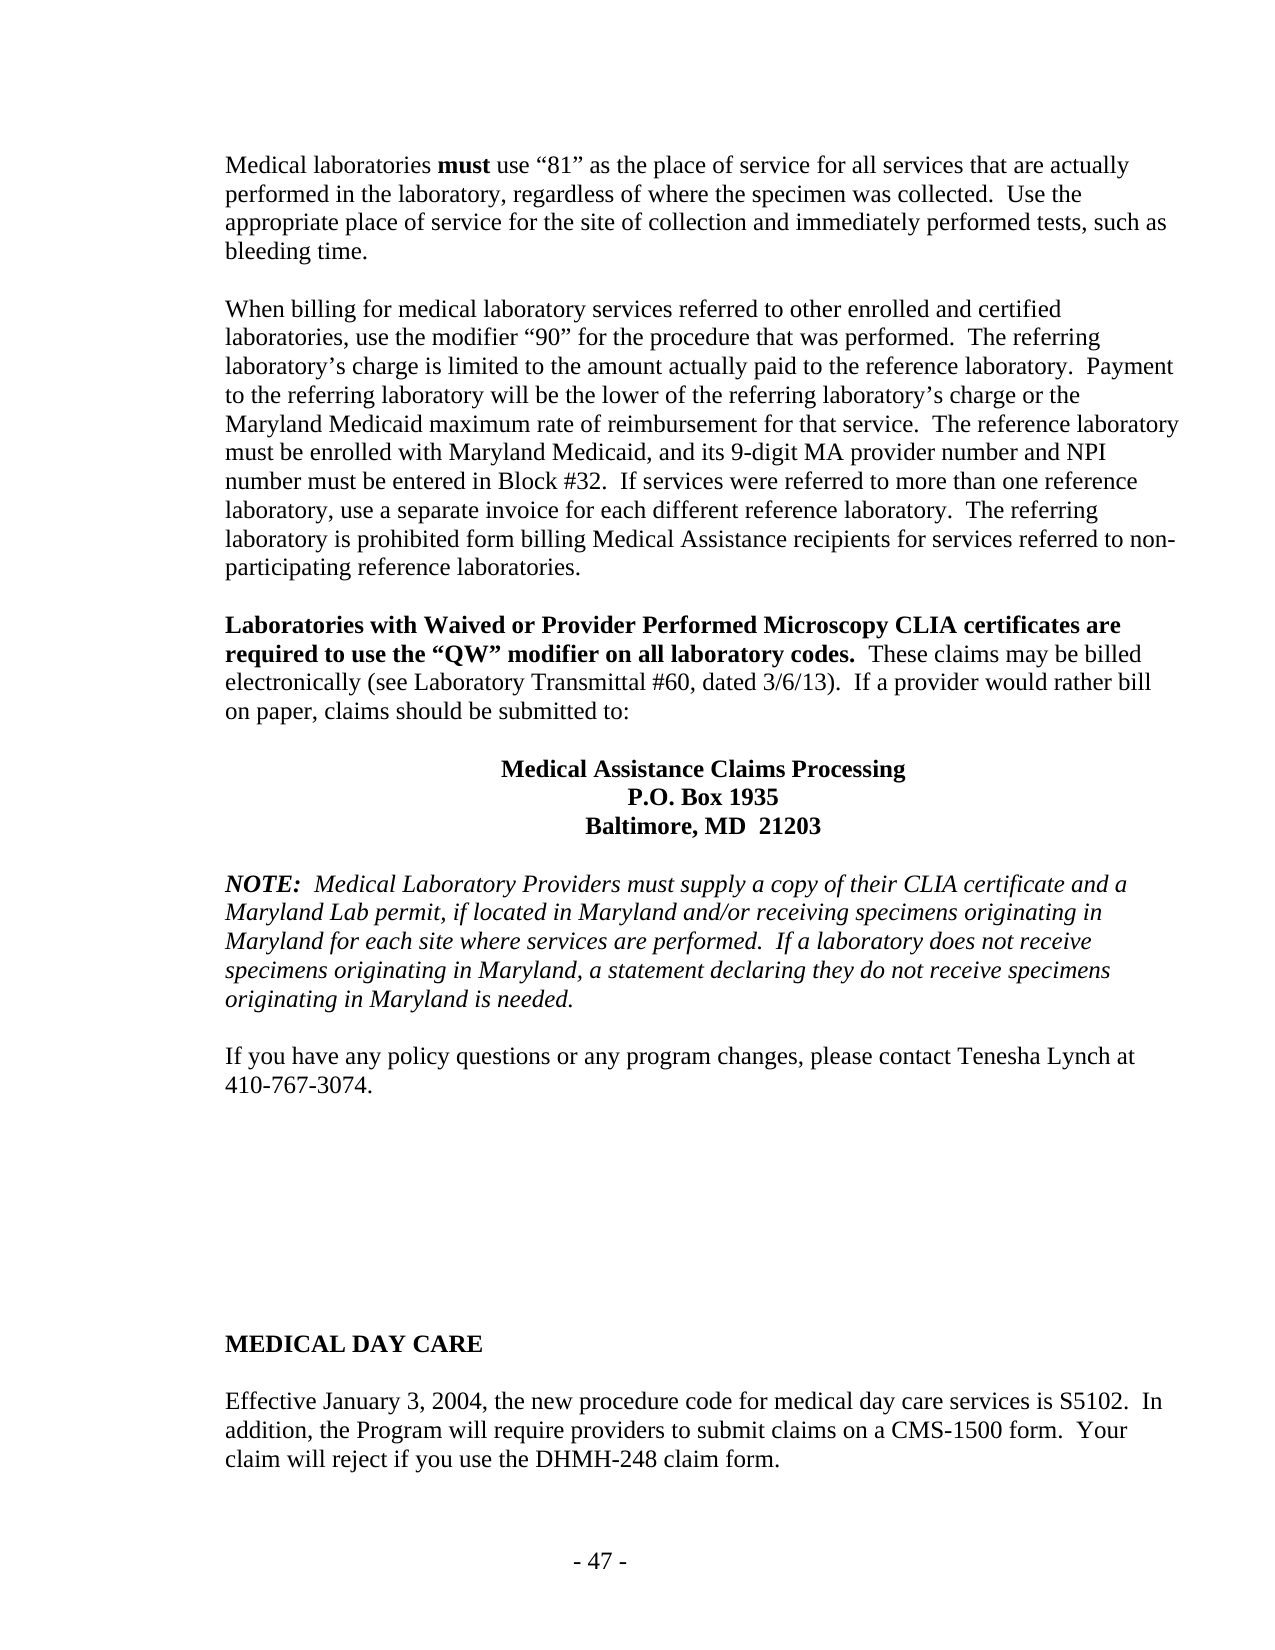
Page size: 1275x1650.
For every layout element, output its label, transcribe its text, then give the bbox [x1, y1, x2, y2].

text MEDICAL DAY CARE [225, 1329, 1181, 1357]
text If you have any policy questions or any program changes, please contact Tenesha Lynch at 410-767-3074. [225, 1041, 1181, 1099]
text P.O. Box 1935 [225, 782, 1181, 811]
text Laboratories with Waived or Provider Performed Microscopy CLIA certificates are required to use the “QW” modifier on all laboratory codes. These claims may be billed electronically (see Laboratory Transmittal #60, dated 3/6/13). If a provider would rather bill on paper, claims should be submitted to: [225, 610, 1181, 725]
text Baltimore, MD 21203 [225, 811, 1181, 840]
text NOTE: Medical Laboratory Providers must supply a copy of their CLIA certificate and a Lab permit, if located in and/or receiving specimens originating in for each site where services are performed. If a laboratory does not receive specimens originating in , a statement declaring they do not receive specimens originating in is needed. [225, 869, 1181, 1012]
text Effective January 3, 2004, the new procedure code for medical day care services is S5102. In addition, the Program will require providers to submit claims on a CMS-1500 form. Your claim will reject if you use the DHMH-248 claim form. [225, 1386, 1181, 1472]
text When billing for medical laboratory services referred to other enrolled and certified laboratories, use the modifier “90” for the procedure that was performed. The referring laboratory’s charge is limited to the amount actually paid to the reference laboratory. Payment to the referring laboratory will be the lower of the referring laboratory’s charge or the Maryland Medicaid maximum rate of reimbursement for that service. The reference laboratory must be enrolled with Maryland Medicaid, and its 9-digit MA provider number and NPI number must be entered in Block #32. If services were referred to more than one reference laboratory, use a separate invoice for each different reference laboratory. The referring laboratory is prohibited form billing Medical Assistance recipients for services referred to non-participating reference laboratories. [225, 294, 1181, 581]
text Medical laboratories must use “81” as the place of service for all services that are actually performed in the laboratory, regardless of where the specimen was collected. Use the appropriate place of service for the site of collection and immediately performed tests, such as bleeding time. [225, 150, 1181, 265]
text Medical Assistance Claims Processing [225, 754, 1181, 782]
